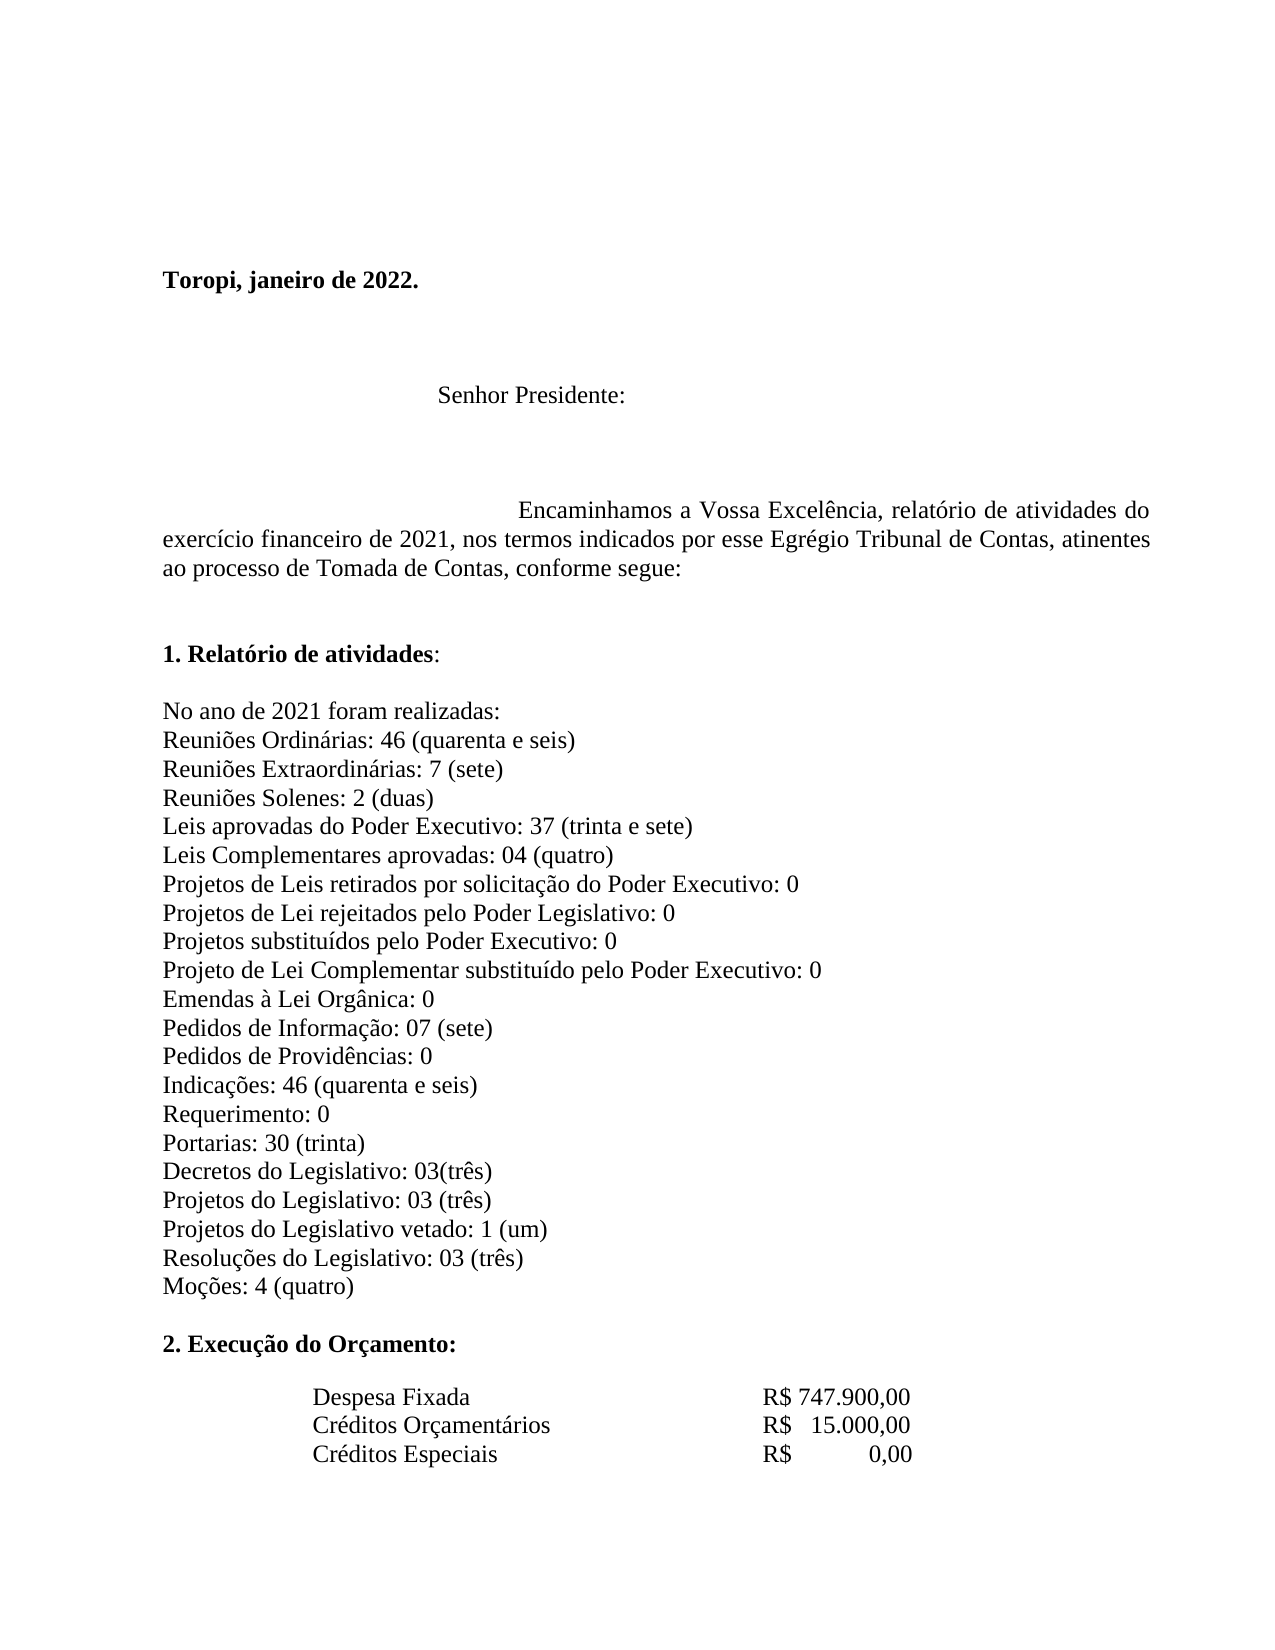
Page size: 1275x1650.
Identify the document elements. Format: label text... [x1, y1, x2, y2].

text Projetos de Lei rejeitados pelo Poder Legislativo: 0 [162, 898, 1152, 926]
text Projetos do Legislativo: 03 (três) [162, 1185, 1152, 1214]
text Pedidos de Providências: 0 [162, 1041, 1152, 1070]
text Requerimento: 0 [162, 1099, 1152, 1128]
text Decretos do Legislativo: 03(três) [162, 1156, 1152, 1185]
text Créditos Especiais R$ 0,00 [192, 1439, 1152, 1468]
text Pedidos de Informação: 07 (sete) [162, 1013, 1152, 1041]
text Despesa Fixada R$ 747.900,00 [192, 1382, 1152, 1410]
text Reuniões Extraordinárias: 7 (sete) [162, 754, 1152, 783]
text Moções: 4 (quatro) [162, 1271, 1152, 1300]
text 2. Execução do Orçamento: [162, 1329, 1152, 1358]
text Projetos de Leis retirados por solicitação do Poder Executivo: 0 [162, 869, 1152, 898]
text Projetos substituídos pelo Poder Executivo: 0 [162, 926, 1152, 955]
text Leis Complementares aprovadas: 04 (quatro) [162, 840, 1152, 869]
text Senhor Presidente: [162, 380, 1152, 409]
text Leis aprovadas do Poder Executivo: 37 (trinta e sete) [162, 811, 1152, 840]
text Créditos Orçamentários R$ 15.000,00 [192, 1410, 1152, 1439]
text Resoluções do Legislativo: 03 (três) [162, 1243, 1152, 1271]
text Projeto de Lei Complementar substituído pelo Poder Executivo: 0 [162, 955, 1152, 984]
text Indicações: 46 (quarenta e seis) [162, 1070, 1152, 1099]
text Reuniões Solenes: 2 (duas) [162, 783, 1152, 811]
text Reuniões Ordinárias: 46 (quarenta e seis) [162, 725, 1152, 754]
text 1. Relatório de atividades: [162, 639, 1152, 668]
text Projetos do Legislativo vetado: 1 (um) [162, 1214, 1152, 1243]
text No ano de 2021 foram realizadas: [162, 696, 1152, 725]
text Encaminhamos a Vossa Excelência, relatório de atividades do exercício financeiro de 2021, nos termos indicados por esse Egrégio Tribunal de Contas, atinentes ao processo de Tomada de Contas, conforme segue: [162, 495, 1152, 581]
text Portarias: 30 (trinta) [162, 1128, 1152, 1156]
text Toropi, janeiro de 2022. [162, 265, 1152, 294]
text Emendas à Lei Orgânica: 0 [162, 984, 1152, 1013]
